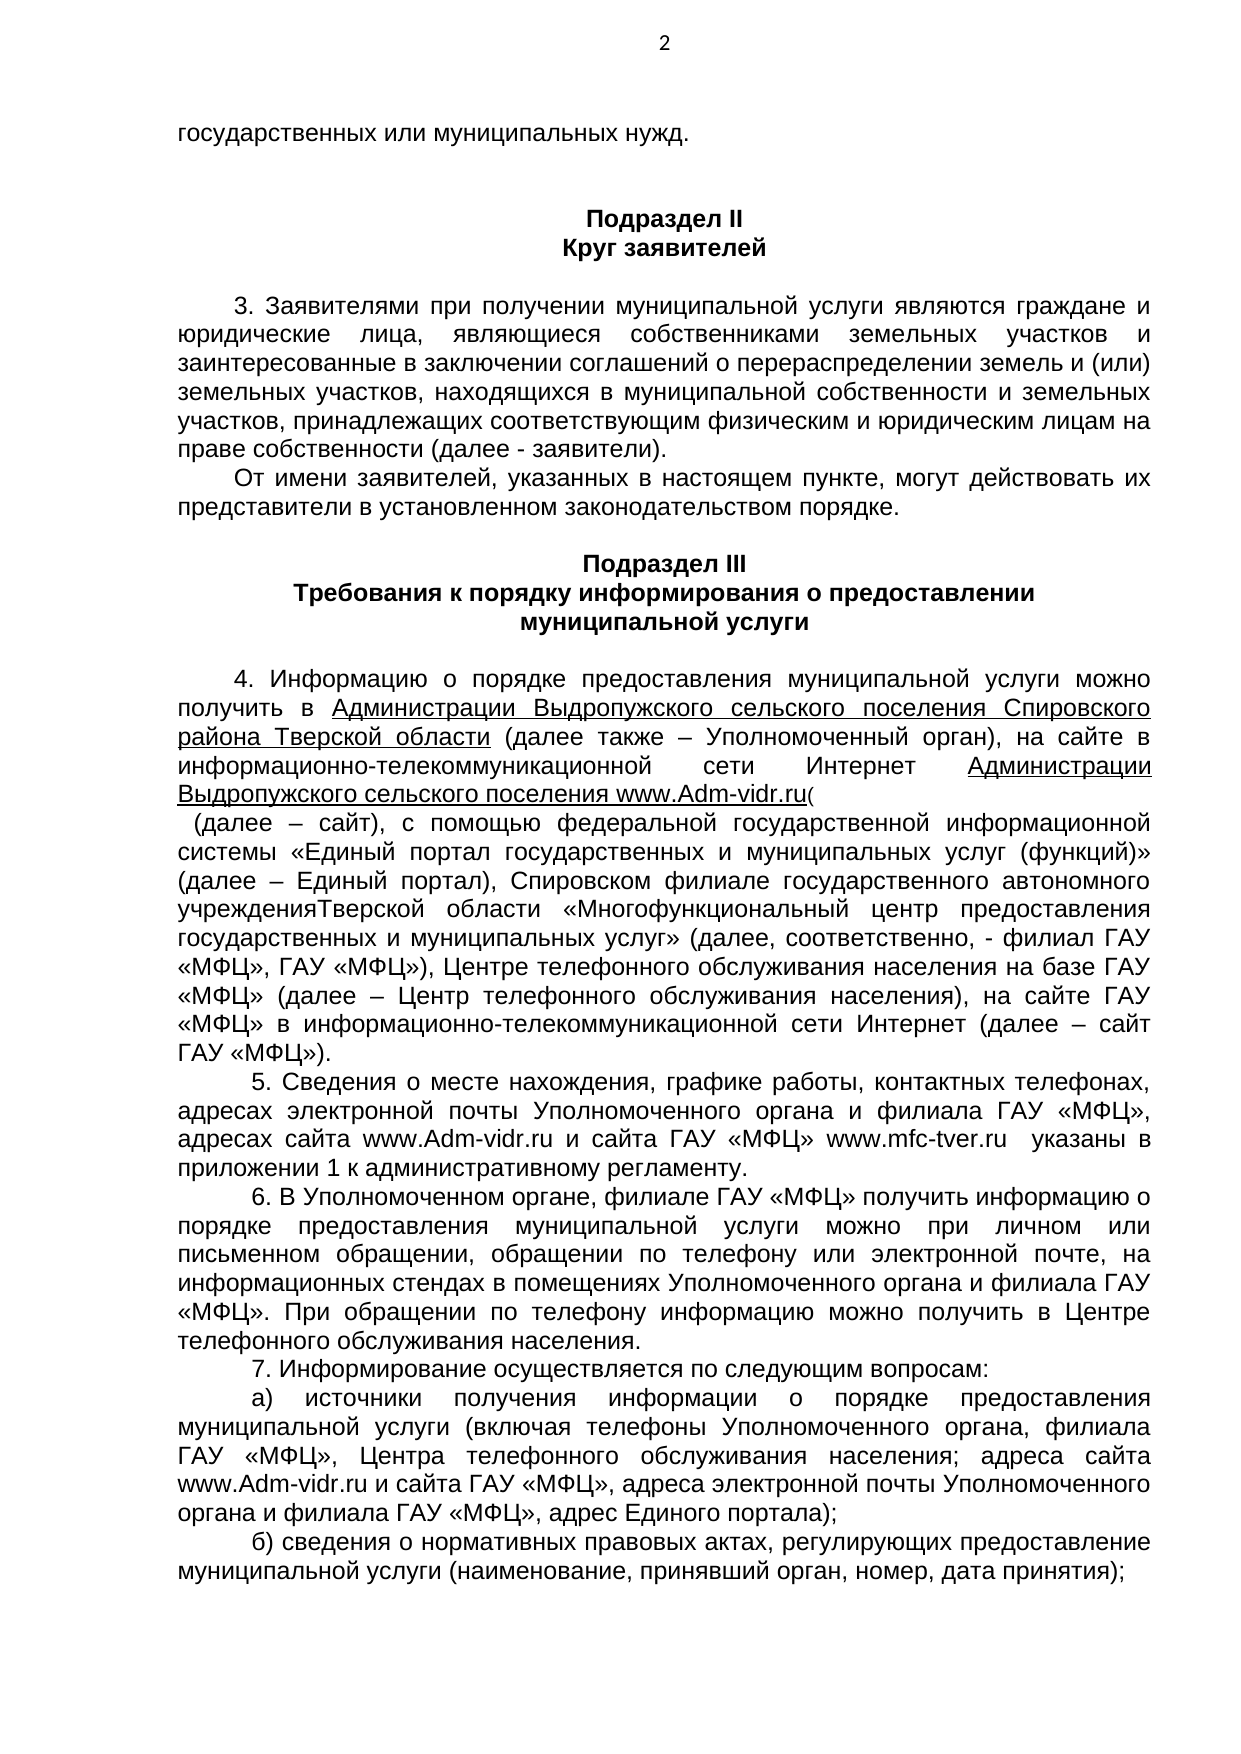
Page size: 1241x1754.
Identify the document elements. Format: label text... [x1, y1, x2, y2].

text а) источники получения информации о порядке предоставления муниципальной услуги (включая телефоны Уполномоченного органа, филиала ГАУ «МФЦ», Центра телефонного обслуживания населения; адреса сайта www.Adm-vidr.ru и сайта ГАУ «МФЦ», адреса электронной почты Уполномоченного органа и филиала ГАУ «МФЦ», адрес Единого портала); [177, 1383, 1152, 1527]
text Подраздел III [177, 549, 1152, 578]
text (далее – сайт), с помощью федеральной государственной информационной системы «Единый портал государственных и муниципальных услуг (функций)» (далее – Единый портал), Спировском филиале государственного автономного учрежденияТверской области «Многофункциональный центр предоставления государственных и муниципальных услуг» (далее, соответственно, - филиал ГАУ «МФЦ», ГАУ «МФЦ»), Центре телефонного обслуживания населения на базе ГАУ «МФЦ» (далее – Центр телефонного обслуживания населения), на сайте ГАУ «МФЦ» в информационно-телекоммуникационной сети Интернет (далее – сайт ГАУ «МФЦ»). [177, 808, 1152, 1067]
text Подраздел II [177, 204, 1152, 233]
text Требования к порядку информирования о предоставлении [177, 578, 1152, 607]
text 7. Информирование осуществляется по следующим вопросам: [177, 1354, 1152, 1383]
text 6. В Уполномоченном органе, филиале ГАУ «МФЦ» получить информацию о порядке предоставления муниципальной услуги можно при личном или письменном обращении, обращении по телефону или электронной почте, на информационных стендах в помещениях Уполномоченного органа и филиала ГАУ «МФЦ». При обращении по телефону информацию можно получить в Центре телефонного обслуживания населения. [177, 1182, 1152, 1354]
text От имени заявителей, указанных в настоящем пункте, могут действовать их представители в установленном законодательством порядке. [177, 463, 1152, 521]
text 5. Сведения о месте нахождения, графике работы, контактных телефонах, адресах электронной почты Уполномоченного органа и филиала ГАУ «МФЦ», адресах сайта www.Adm-vidr.ru и сайта ГАУ «МФЦ» www.mfc-tver.ru указаны в приложении 1 к административному регламенту. [177, 1067, 1152, 1182]
text 4. Информацию о порядке предоставления муниципальной услуги можно получить в Администрации Выдропужского сельского поселения Спировского района Тверской области (далее также – Уполномоченный орган), на сайте в информационно-телекоммуникационной сети Интернет Администрации Выдропужского сельского поселения www.Adm-vidr.ru( [177, 664, 1152, 808]
text муниципальной услуги [177, 607, 1152, 636]
text 3. Заявителями при получении муниципальной услуги являются граждане и юридические лица, являющиеся собственниками земельных участков и заинтересованные в заключении соглашений о перераспределении земель и (или) земельных участков, находящихся в муниципальной собственности и земельных участков, принадлежащих соответствующим физическим и юридическим лицам на праве собственности (далее - заявители). [177, 291, 1152, 463]
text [177, 118, 1152, 147]
text б) сведения о нормативных правовых актах, регулирующих предоставление муниципальной услуги (наименование, принявший орган, номер, дата принятия); [177, 1527, 1152, 1584]
text Круг заявителей [177, 233, 1152, 262]
